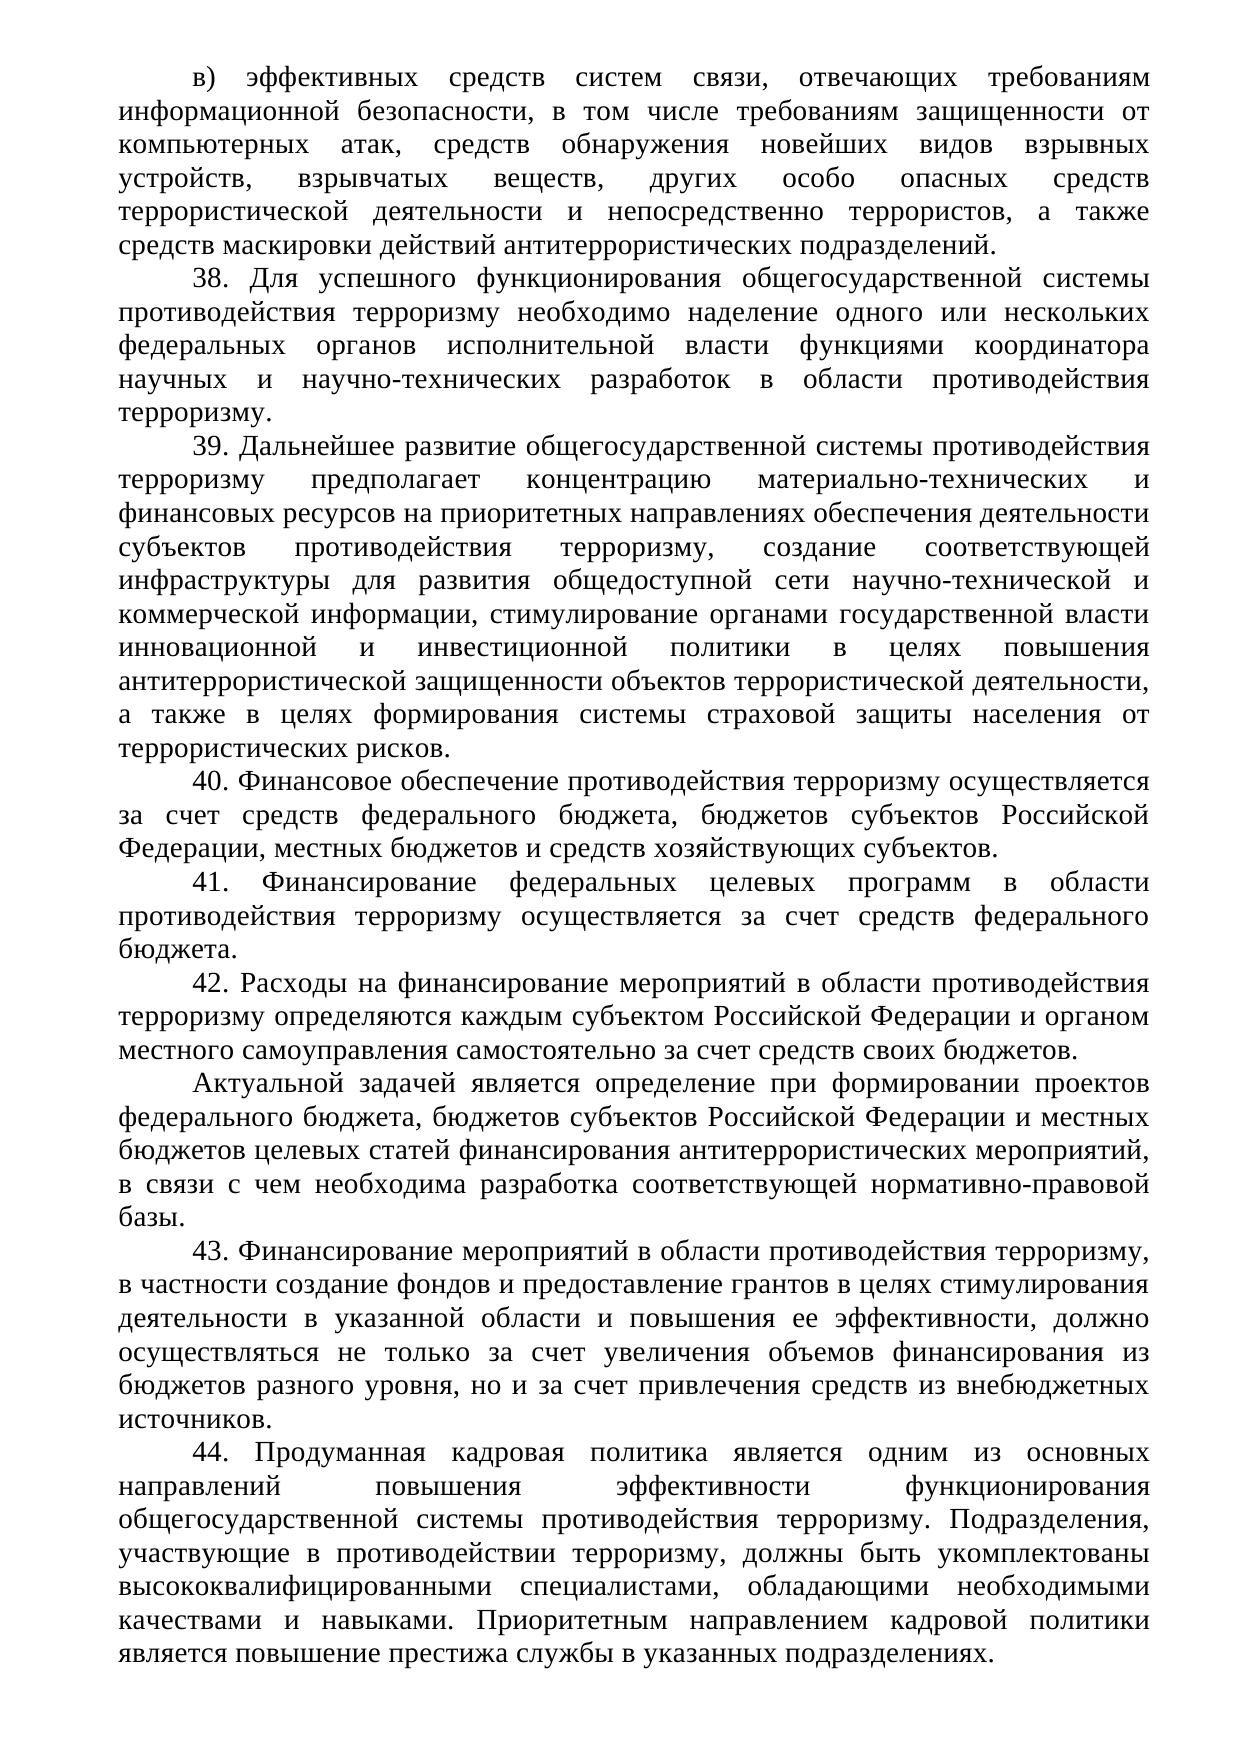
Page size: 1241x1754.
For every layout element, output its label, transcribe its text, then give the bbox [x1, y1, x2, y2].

text 39. Дальнейшее развитие общегосударственной системы противодействия терроризму предполагает концентрацию материально-технических и финансовых ресурсов на приоритетных направлениях обеспечения деятельности субъектов противодействия терроризму, создание соответствующей инфраструктуры для развития общедоступной сети научно-технической и коммерческой информации, стимулирование органами государственной власти инновационной и инвестиционной политики в целях повышения антитеррористической защищенности объектов террористической деятельности, а также в целях формирования системы страховой защиты населения от террористических рисков. [118, 428, 1152, 763]
text 41. Финансирование федеральных целевых программ в области противодействия терроризму осуществляется за счет средств федерального бюджета. [118, 864, 1152, 965]
text 43. Финансирование мероприятий в области противодействия терроризму, в частности создание фондов и предоставление грантов в целях стимулирования деятельности в указанной области и повышения ее эффективности, должно осуществляться не только за счет увеличения объемов финансирования из бюджетов разного уровня, но и за счет привлечения средств из внебюджетных источников. [118, 1233, 1152, 1434]
text 44. Продуманная кадровая политика является одним из основных направлений повышения эффективности функционирования общегосударственной системы противодействия терроризму. Подразделения, участвующие в противодействии терроризму, должны быть укомплектованы высококвалифицированными специалистами, обладающими необходимыми качествами и навыками. Приоритетным направлением кадровой политики является повышение престижа службы в указанных подразделениях. [118, 1434, 1152, 1669]
text Актуальной задачей является определение при формировании проектов федерального бюджета, бюджетов субъектов Российской Федерации и местных бюджетов целевых статей финансирования антитеррористических мероприятий, в связи с чем необходима разработка соответствующей нормативно-правовой базы. [118, 1065, 1152, 1233]
text в) эффективных средств систем связи, отвечающих требованиям информационной безопасности, в том числе требованиям защищенности от компьютерных атак, средств обнаружения новейших видов взрывных устройств, взрывчатых веществ, других особо опасных средств террористической деятельности и непосредственно террористов, а также средств маскировки действий антитеррористических подразделений. [118, 59, 1152, 260]
text 38. Для успешного функционирования общегосударственной системы противодействия терроризму необходимо наделение одного или нескольких федеральных органов исполнительной власти функциями координатора научных и научно-технических разработок в области противодействия терроризму. [118, 260, 1152, 428]
text 42. Расходы на финансирование мероприятий в области противодействия терроризму определяются каждым субъектом Российской Федерации и органом местного самоуправления самостоятельно за счет средств своих бюджетов. [118, 965, 1152, 1065]
text 40. Финансовое обеспечение противодействия терроризму осуществляется за счет средств федерального бюджета, бюджетов субъектов Российской Федерации, местных бюджетов и средств хозяйствующих субъектов. [118, 763, 1152, 864]
